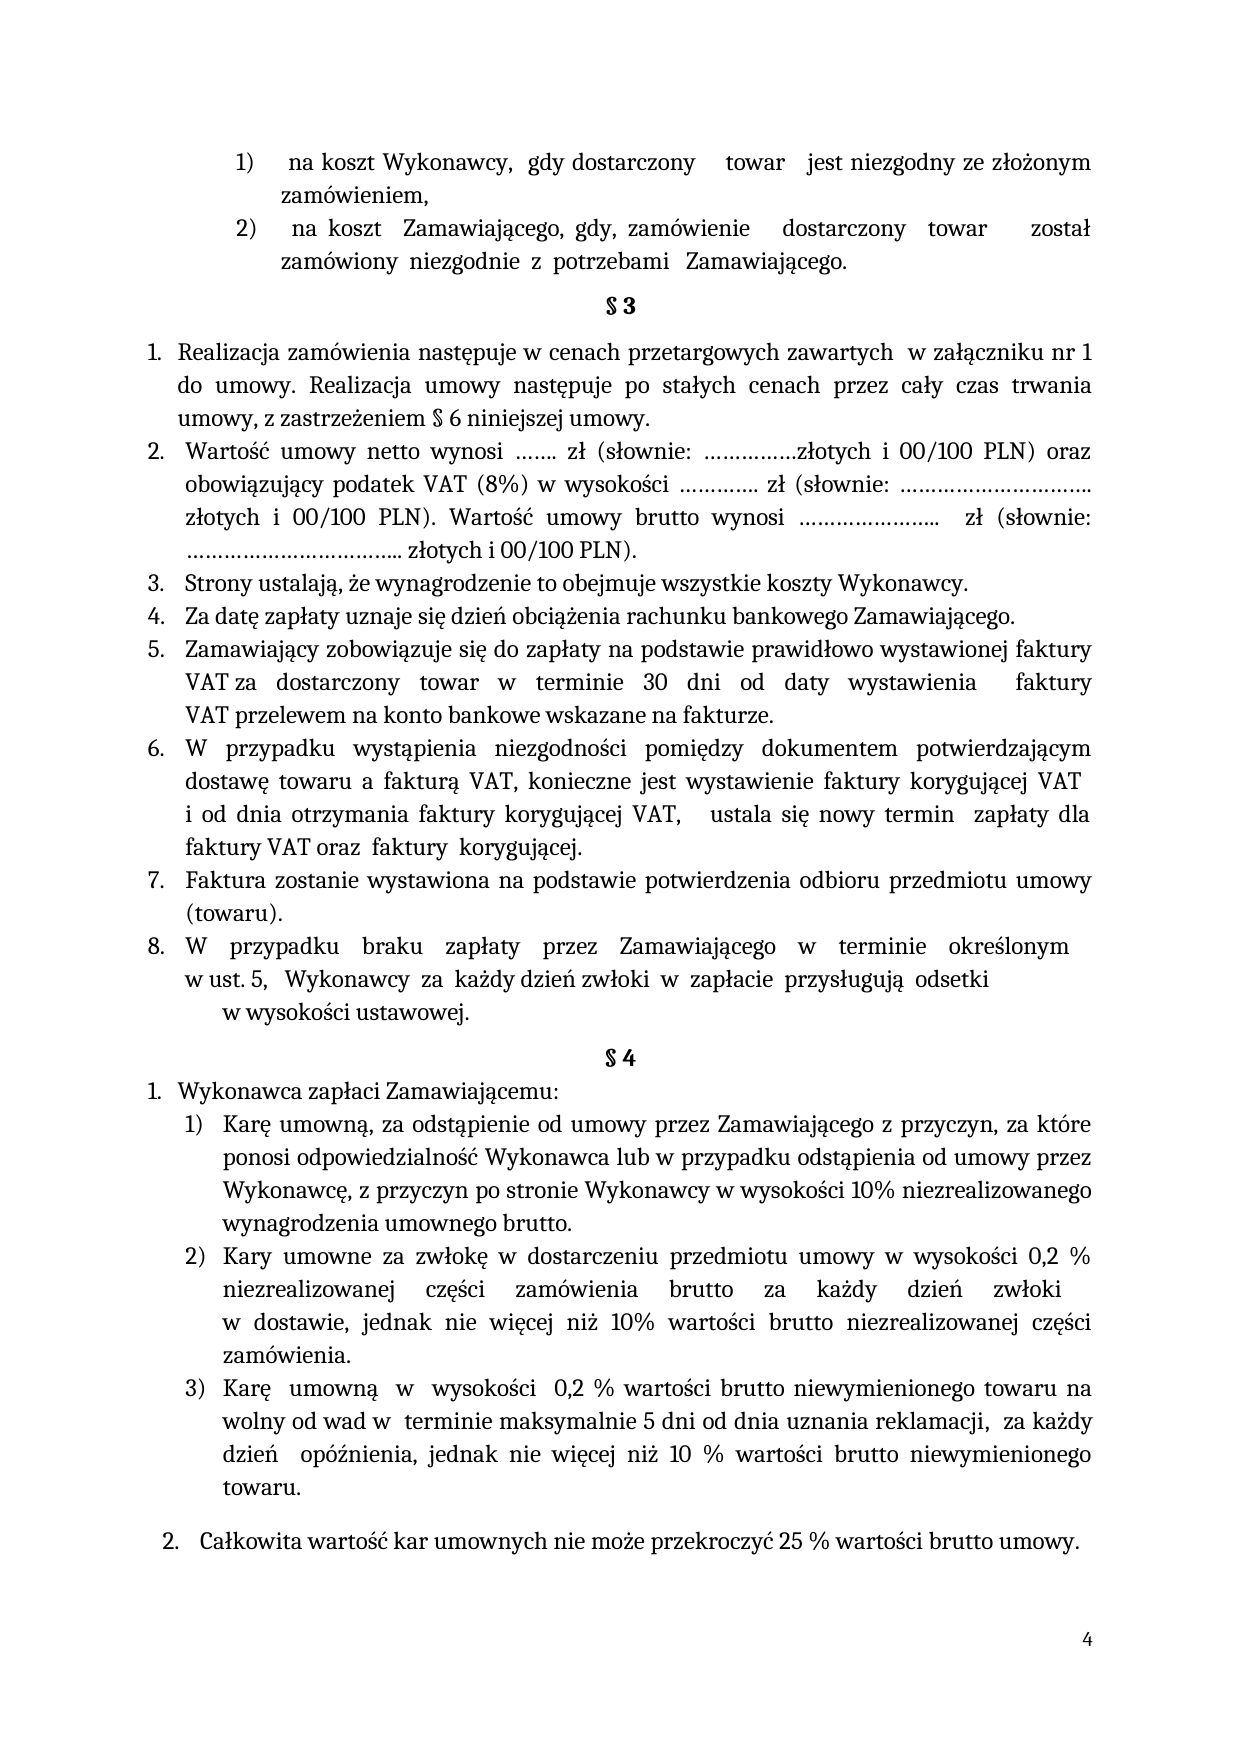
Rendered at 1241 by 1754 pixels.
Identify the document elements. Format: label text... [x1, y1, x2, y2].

list Realizacja zamówienia następuje w cenach przetargowych zawartych w załączniku nr 1 do umowy. Realizacja umowy następuje po stałych cenach przez cały czas trwania umowy, z zastrzeżeniem § 6 niniejszej umowy. [148, 338, 1093, 432]
list Karę umowną, za odstąpienie od umowy przez Zamawiającego z przyczyn, za które ponosi odpowiedzialność Wykonawca lub w przypadku odstąpienia od umowy przez Wykonawcę, z przyczyn po stronie Wykonawcy w wysokości 10% niezrealizowanego wynagrodzenia umownego brutto. [185, 1110, 1093, 1237]
list W przypadku braku zapłaty przez Zamawiającego w terminie określonym w ust. 5, Wykonawcy za każdy dzień zwłoki w zapłacie przysługują odsetki [148, 932, 1093, 994]
list Całkowita wartość kar umownych nie może przekroczyć 25 % wartości brutto umowy. [162, 1527, 1093, 1556]
list w wysokości ustawowej. [223, 998, 1093, 1027]
list Zamawiający zobowiązuje się do zapłaty na podstawie prawidłowo wystawionej faktury VAT za dostarczony towar w terminie 30 dni od daty wystawienia faktury VAT przelewem na konto bankowe wskazane na fakturze. [148, 635, 1093, 730]
list Wykonawca zapłaci Zamawiającemu: [148, 1077, 1093, 1105]
list W przypadku wystąpienia niezgodności pomiędzy dokumentem potwierdzającym dostawę towaru a fakturą VAT, konieczne jest wystawienie faktury korygującej VAT i od dnia otrzymania faktury korygującej VAT, ustala się nowy termin zapłaty dla faktury VAT oraz faktury korygującej. [148, 734, 1093, 862]
list Faktura zostanie wystawiona na podstawie potwierdzenia odbioru przedmiotu umowy (towaru). [148, 866, 1093, 928]
text § 3 [148, 292, 1093, 321]
list Za datę zapłaty uznaje się dzień obciążenia rachunku bankowego Zamawiającego. [148, 602, 1093, 631]
list na koszt Zamawiającego, gdy, zamówienie dostarczony towar został zamówiony niezgodnie z potrzebami Zamawiającego. [236, 214, 1093, 275]
list Karę umowną w wysokości 0,2 % wartości brutto niewymienionego towaru na wolny od wad w terminie maksymalnie 5 dni od dnia uznania reklamacji, za każdy dzień opóźnienia, jednak nie więcej niż 10 % wartości brutto niewymienionego towaru. [185, 1374, 1093, 1502]
list Wartość umowy netto wynosi ……. zł (słownie: ……………złotych i 00/100 PLN) oraz obowiązujący podatek VAT (8%) w wysokości …………. zł (słownie: …………………………. złotych i 00/100 PLN). Wartość umowy brutto wynosi ………………….. zł (słownie: …………………………….. złotych i 00/100 PLN). [148, 437, 1093, 564]
text § 4 [148, 1044, 1093, 1072]
list Kary umowne za zwłokę w dostarczeniu przedmiotu umowy w wysokości 0,2 % niezrealizowanej części zamówienia brutto za każdy dzień zwłoki w dostawie, jednak nie więcej niż 10% wartości brutto niezrealizowanej części zamówienia. [185, 1242, 1093, 1369]
list Strony ustalają, że wynagrodzenie to obejmuje wszystkie koszty Wykonawcy. [148, 569, 1093, 598]
list na koszt Wykonawcy, gdy dostarczony towar jest niezgodny ze złożonym zamówieniem, [236, 148, 1093, 209]
